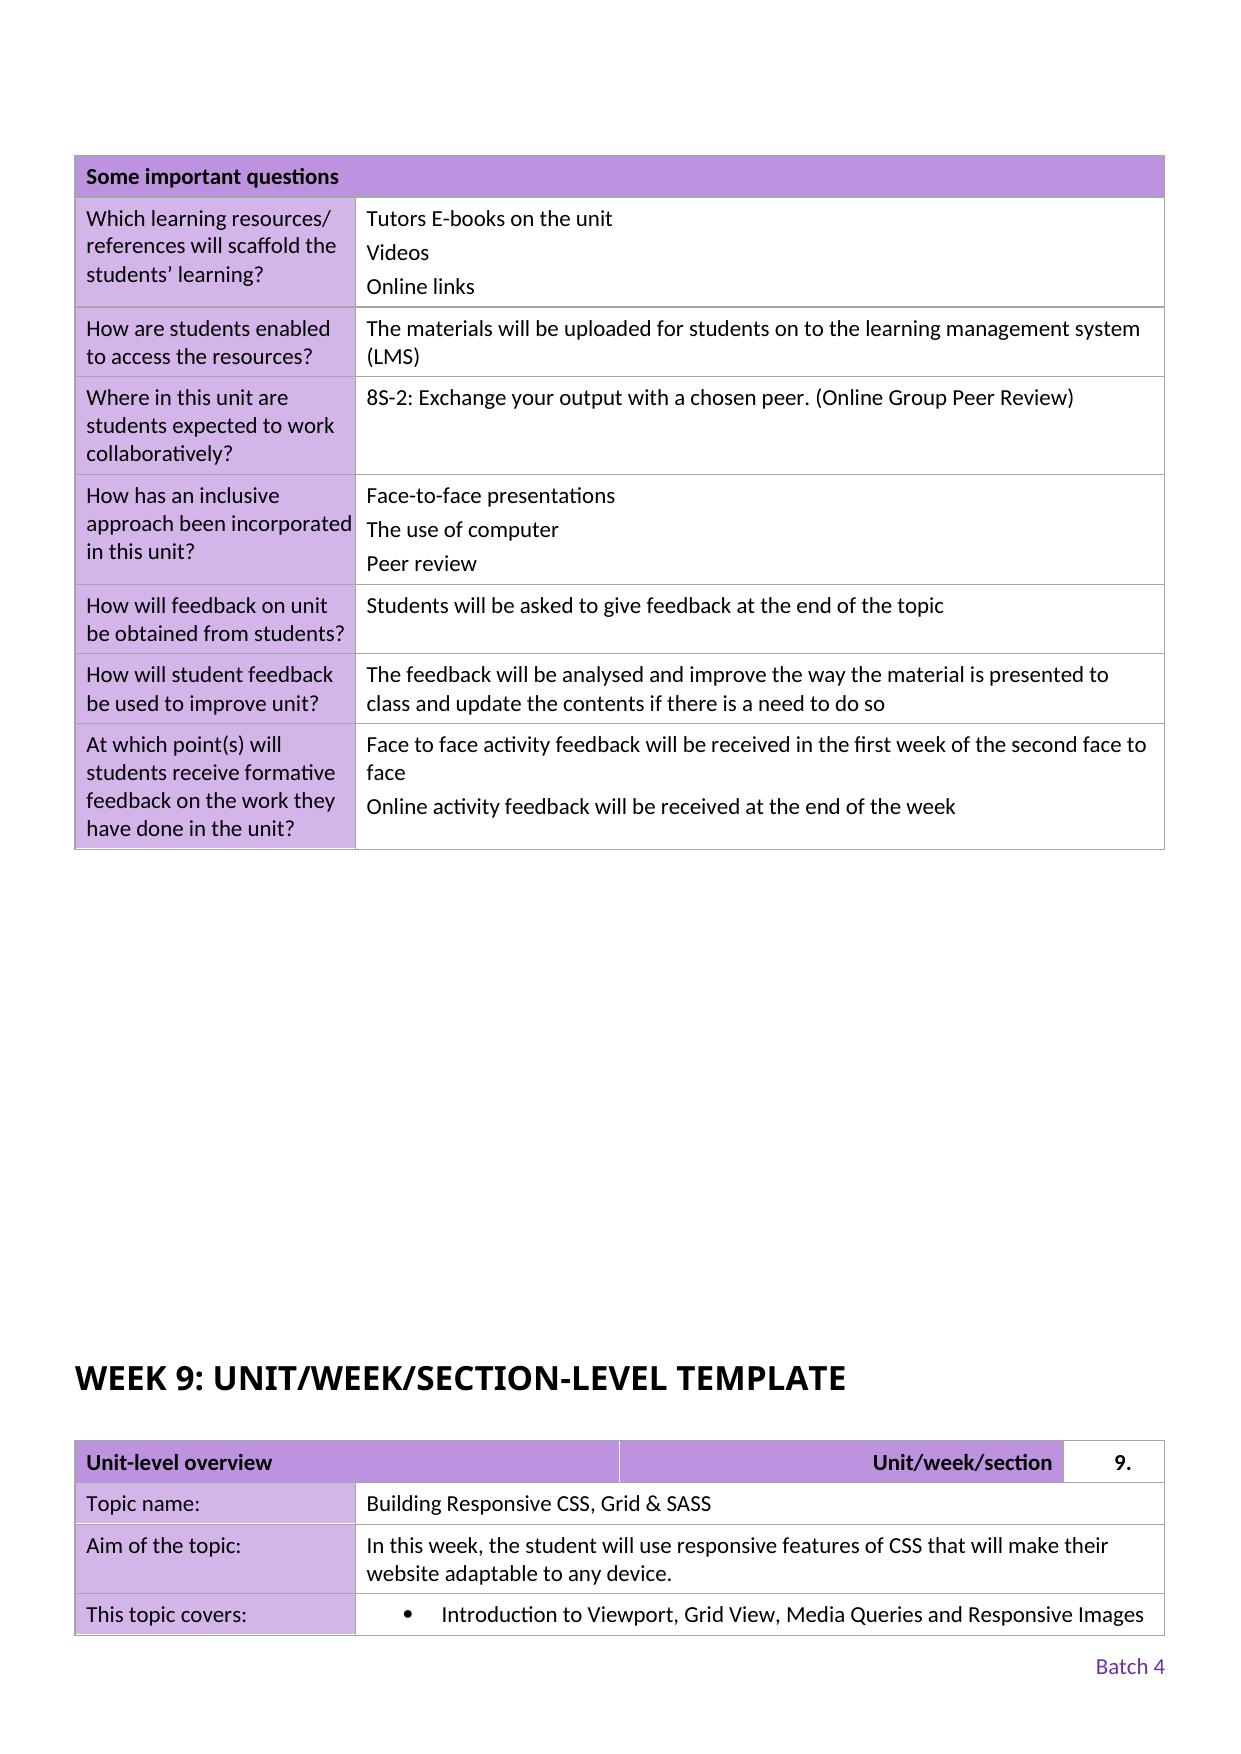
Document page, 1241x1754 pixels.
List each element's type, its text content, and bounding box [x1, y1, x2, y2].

table_cell The materials will be uploaded for students on to the learning management system (LMS) [356, 308, 1164, 376]
table_cell Aim of the topic: [76, 1525, 355, 1593]
table_cell At which point(s) will students receive formative feedback on the work they have done in the unit? [76, 724, 355, 848]
table_cell Topic name: [76, 1483, 355, 1523]
table_cell Face to face activity feedback will be received in the first week of the second face to face Online activity feedback will be received at the end of the week [356, 724, 1164, 848]
subtitle WEEK 9: UNIT/WEEK/SECTION-LEVEL TEMPLATE [75, 1354, 1165, 1400]
table_cell How has an inclusive approach been incorporated in this unit? [76, 475, 355, 584]
table_header Unit/week/section [620, 1441, 1063, 1482]
table_cell How will feedback on unit be obtained from students? [76, 585, 355, 653]
table_header Some important questions [76, 156, 1164, 196]
table_cell In this week, the student will use responsive features of CSS that will make their website adaptable to any device. [356, 1525, 1164, 1593]
table_header Unit-level overview [76, 1441, 619, 1482]
table_cell How will student feedback be used to improve unit? [76, 654, 355, 723]
table_cell This topic covers: [76, 1594, 355, 1634]
table_cell Tutors E-books on the unit Videos Online links [356, 198, 1164, 306]
table_cell 8S-2: Exchange your output with a chosen peer. (Online Group Peer Review) [356, 377, 1164, 474]
table_cell Students will be asked to give feedback at the end of the topic [356, 585, 1164, 653]
table_header [1064, 1441, 1164, 1482]
table_cell How are students enabled to access the resources? [76, 308, 355, 376]
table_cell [356, 1594, 1164, 1634]
table_cell Which learning resources/ references will scaffold the students’ learning? [76, 198, 355, 306]
table_cell Face-to-face presentations The use of computer Peer review [356, 475, 1164, 584]
table_cell The feedback will be analysed and improve the way the material is presented to class and update the contents if there is a need to do so [356, 654, 1164, 723]
table_cell Where in this unit are students expected to work collaboratively? [76, 377, 355, 474]
table_cell Building Responsive CSS, Grid & SASS [356, 1483, 1164, 1523]
